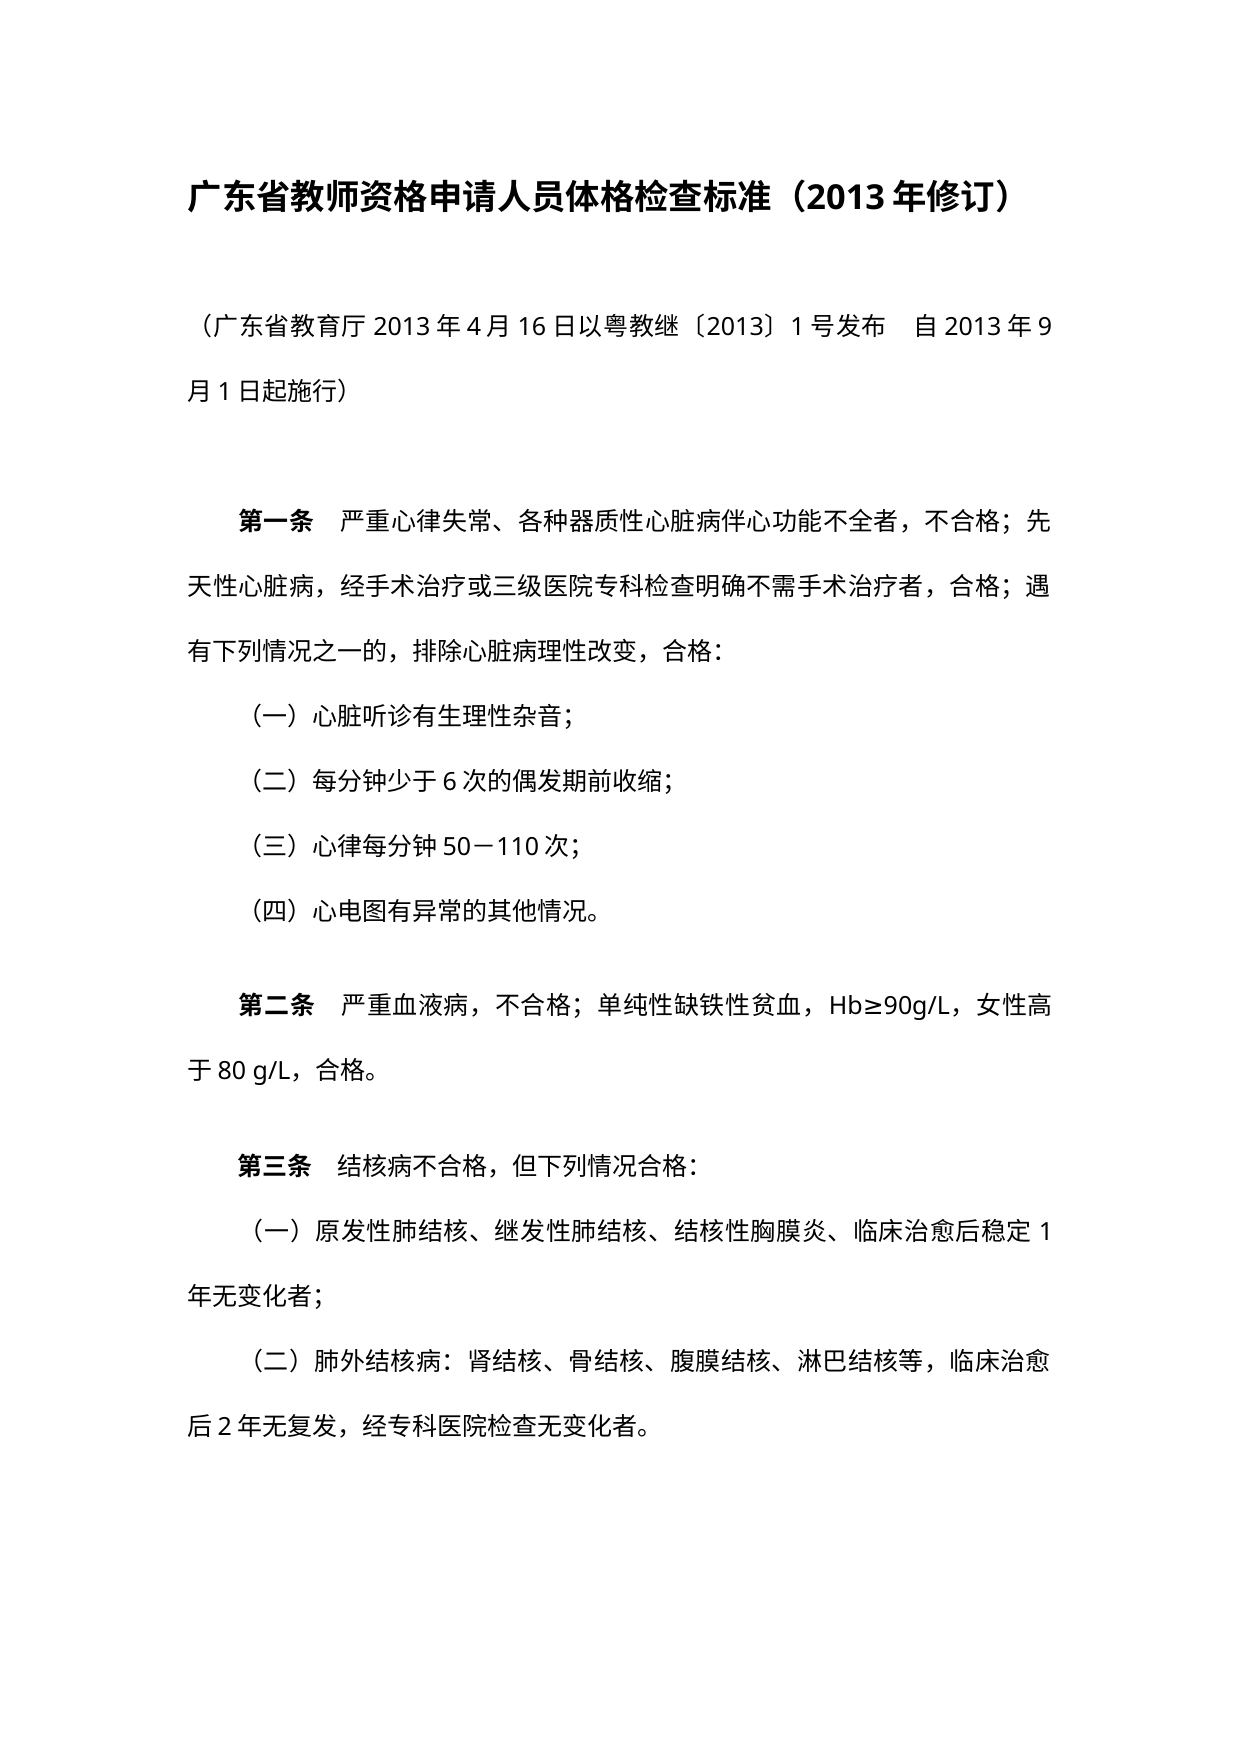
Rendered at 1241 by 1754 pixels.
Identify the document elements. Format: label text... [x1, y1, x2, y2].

text （二）每分钟少于6次的偶发期前收缩； [187, 747, 1053, 812]
text 第一条 严重心律失常、各种器质性心脏病伴心功能不全者，不合格；先天性心脏病，经手术治疗或三级医院专科检查明确不需手术治疗者，合格；遇有下列情况之一的，排除心脏病理性改变，合格： [187, 487, 1053, 682]
text （四）心电图有异常的其他情况。 [187, 877, 1053, 942]
text 第二条 严重血液病，不合格；单纯性缺铁性贫血，Hb≥90g/L，女性高于80 g/L，合格。 [187, 971, 1053, 1101]
text （一）心脏听诊有生理性杂音； [187, 682, 1053, 747]
text 广东省教师资格申请人员体格检查标准（2013年修订） [187, 162, 1053, 227]
text （一）原发性肺结核、继发性肺结核、结核性胸膜炎、临床治愈后稳定1年无变化者； [187, 1197, 1053, 1327]
text （三）心律每分钟50－110次； [187, 812, 1053, 877]
text 第三条 结核病不合格，但下列情况合格： [187, 1132, 1053, 1197]
text （二）肺外结核病：肾结核、骨结核、腹膜结核、淋巴结核等，临床治愈后2年无复发，经专科医院检查无变化者。 [187, 1327, 1053, 1457]
text （广东省教育厅2013年4月16日以粤教继〔2013〕1号发布 自2013年9月1日起施行） [187, 292, 1053, 422]
